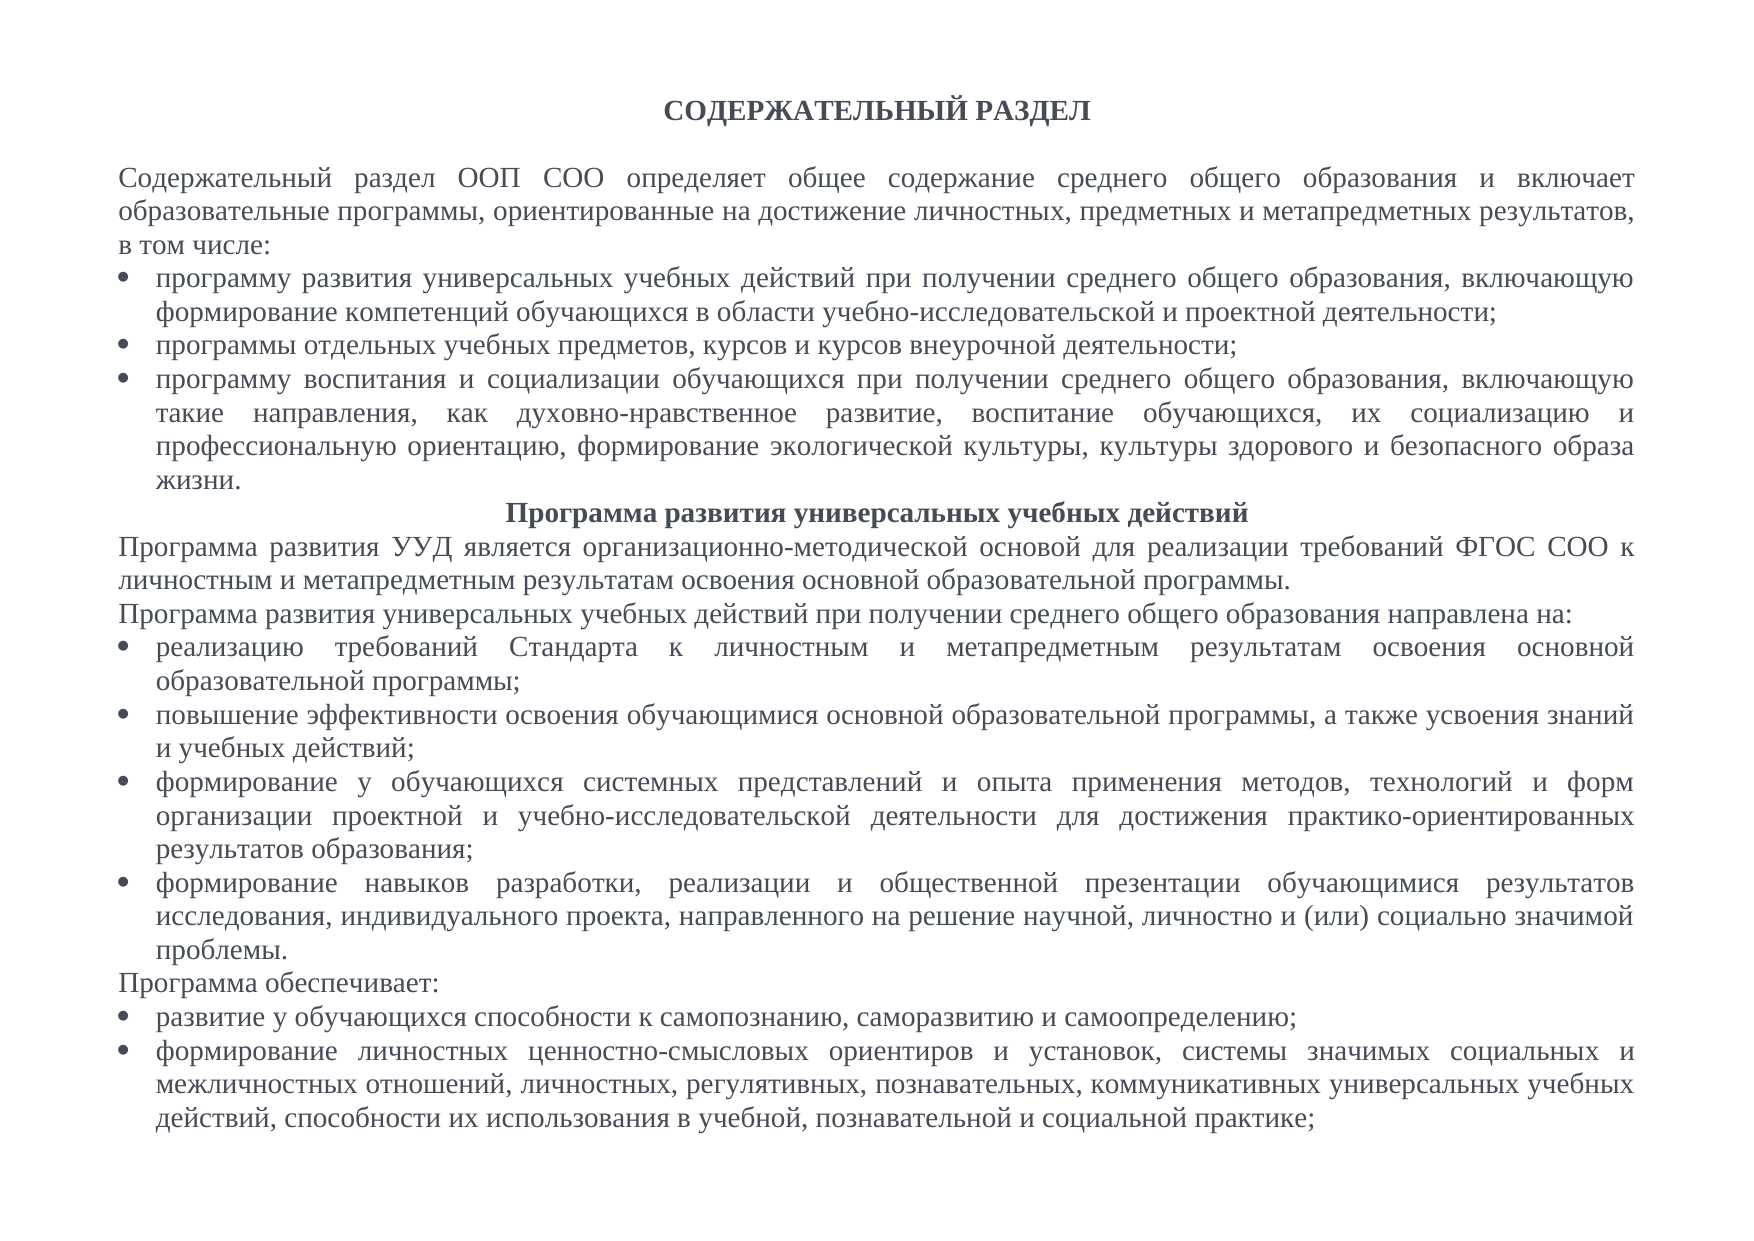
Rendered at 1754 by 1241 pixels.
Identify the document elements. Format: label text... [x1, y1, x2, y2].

text Программа развития УУД является организационно-методической основой для реализации требований ФГОС СОО к личностным и метапредметным результатам освоения основной образовательной программы. [118, 529, 1636, 596]
list формирование личностных ценностно-смысловых ориентиров и установок, системы значимых социальных и межличностных отношений, личностных, регулятивных, познавательных, коммуникативных универсальных учебных действий, способности их использования в учебной, познавательной и социальной практике; [118, 1033, 1636, 1133]
text Программа обеспечивает: [118, 965, 1636, 999]
list программы отдельных учебных предметов, курсов и курсов внеурочной деятельности; [118, 327, 1636, 361]
text Содержательный раздел ООП СОО определяет общее содержание среднего общего образования и включает образовательные программы, ориентированные на достижение личностных, предметных и метапредметных результатов, в том числе: [118, 160, 1636, 260]
list программу развития универсальных учебных действий при получении среднего общего образования, включающую формирование компетенций обучающихся в области учебно-исследовательской и проектной деятельности; [118, 260, 1636, 327]
list реализацию требований Стандарта к личностным и метапредметным результатам освоения основной образовательной программы; [118, 629, 1636, 697]
text СОДЕРЖАТЕЛЬНЫЙ РАЗДЕЛ [118, 93, 1636, 126]
text Программа развития универсальных учебных действий [118, 495, 1636, 529]
list повышение эффективности освоения обучающимися основной образовательной программы, а также усвоения знаний и учебных действий; [118, 697, 1636, 764]
list развитие у обучающихся способности к самопознанию, саморазвитию и самоопределению; [118, 999, 1636, 1033]
text Программа развития универсальных учебных действий при получении среднего общего образования направлена на: [118, 596, 1636, 629]
list программу воспитания и социализации обучающихся при получении среднего общего образования, включающую такие направления, как духовно-нравственное развитие, воспитание обучающихся, их социализацию и профессиональную ориентацию, формирование экологической культуры, культуры здорового и безопасного образа жизни. [118, 361, 1636, 495]
list формирование навыков разработки, реализации и общественной презентации обучающимися результатов исследования, индивидуального проекта, направленного на решение научной, личностно и (или) социально значимой проблемы. [118, 865, 1636, 965]
list формирование у обучающихся системных представлений и опыта применения методов, технологий и форм организации проектной и учебно-исследовательской деятельности для достижения практико-ориентированных результатов образования; [118, 764, 1636, 865]
